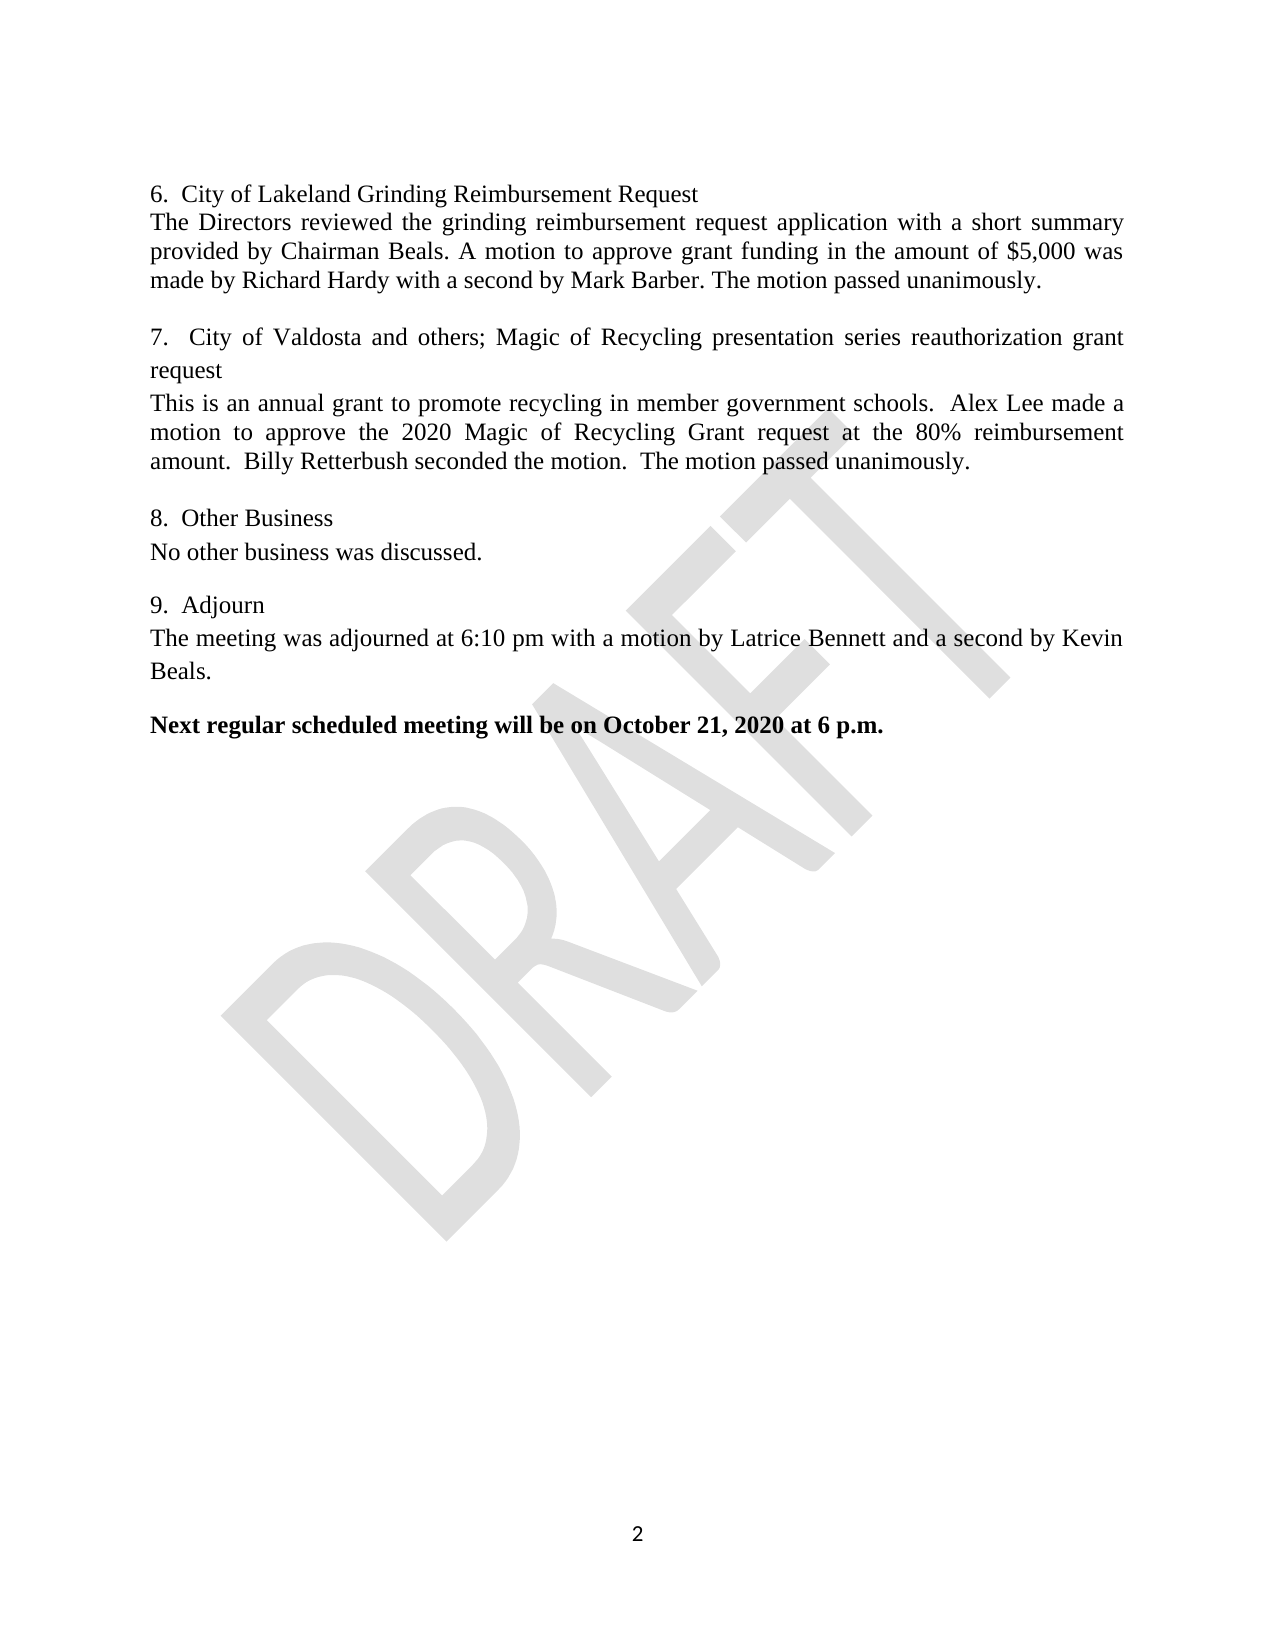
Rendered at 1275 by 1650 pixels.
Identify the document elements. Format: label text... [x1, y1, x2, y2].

text 8. Other Business [150, 503, 1125, 532]
text 6. City of Lakeland Grinding Reimbursement Request [150, 179, 1125, 207]
text No other business was discussed. [150, 537, 1125, 565]
text 9. Adjourn [150, 590, 1125, 619]
text This is an annual grant to promote recycling in member government schools. Alex Lee made a motion to approve the 2020 Magic of Recycling Grant request at the 80% reimbursement amount. Billy Retterbush seconded the motion. The motion passed unanimously. [150, 388, 1125, 475]
text The meeting was adjourned at 6:10 pm with a motion by Latrice Bennett and a second by Kevin Beals. [150, 623, 1125, 685]
text Next regular scheduled meeting will be on October 21, 2020 at 6 p.m. [150, 710, 1125, 739]
text 7. City of Valdosta and others; Magic of Recycling presentation series reauthorization grant request [150, 322, 1125, 384]
text The Directors reviewed the grinding reimbursement request application with a short summary provided by Chairman Beals. A motion to approve grant funding in the amount of $5,000 was made by Richard Hardy with a second by Mark Barber. The motion passed unanimously. [150, 207, 1125, 294]
